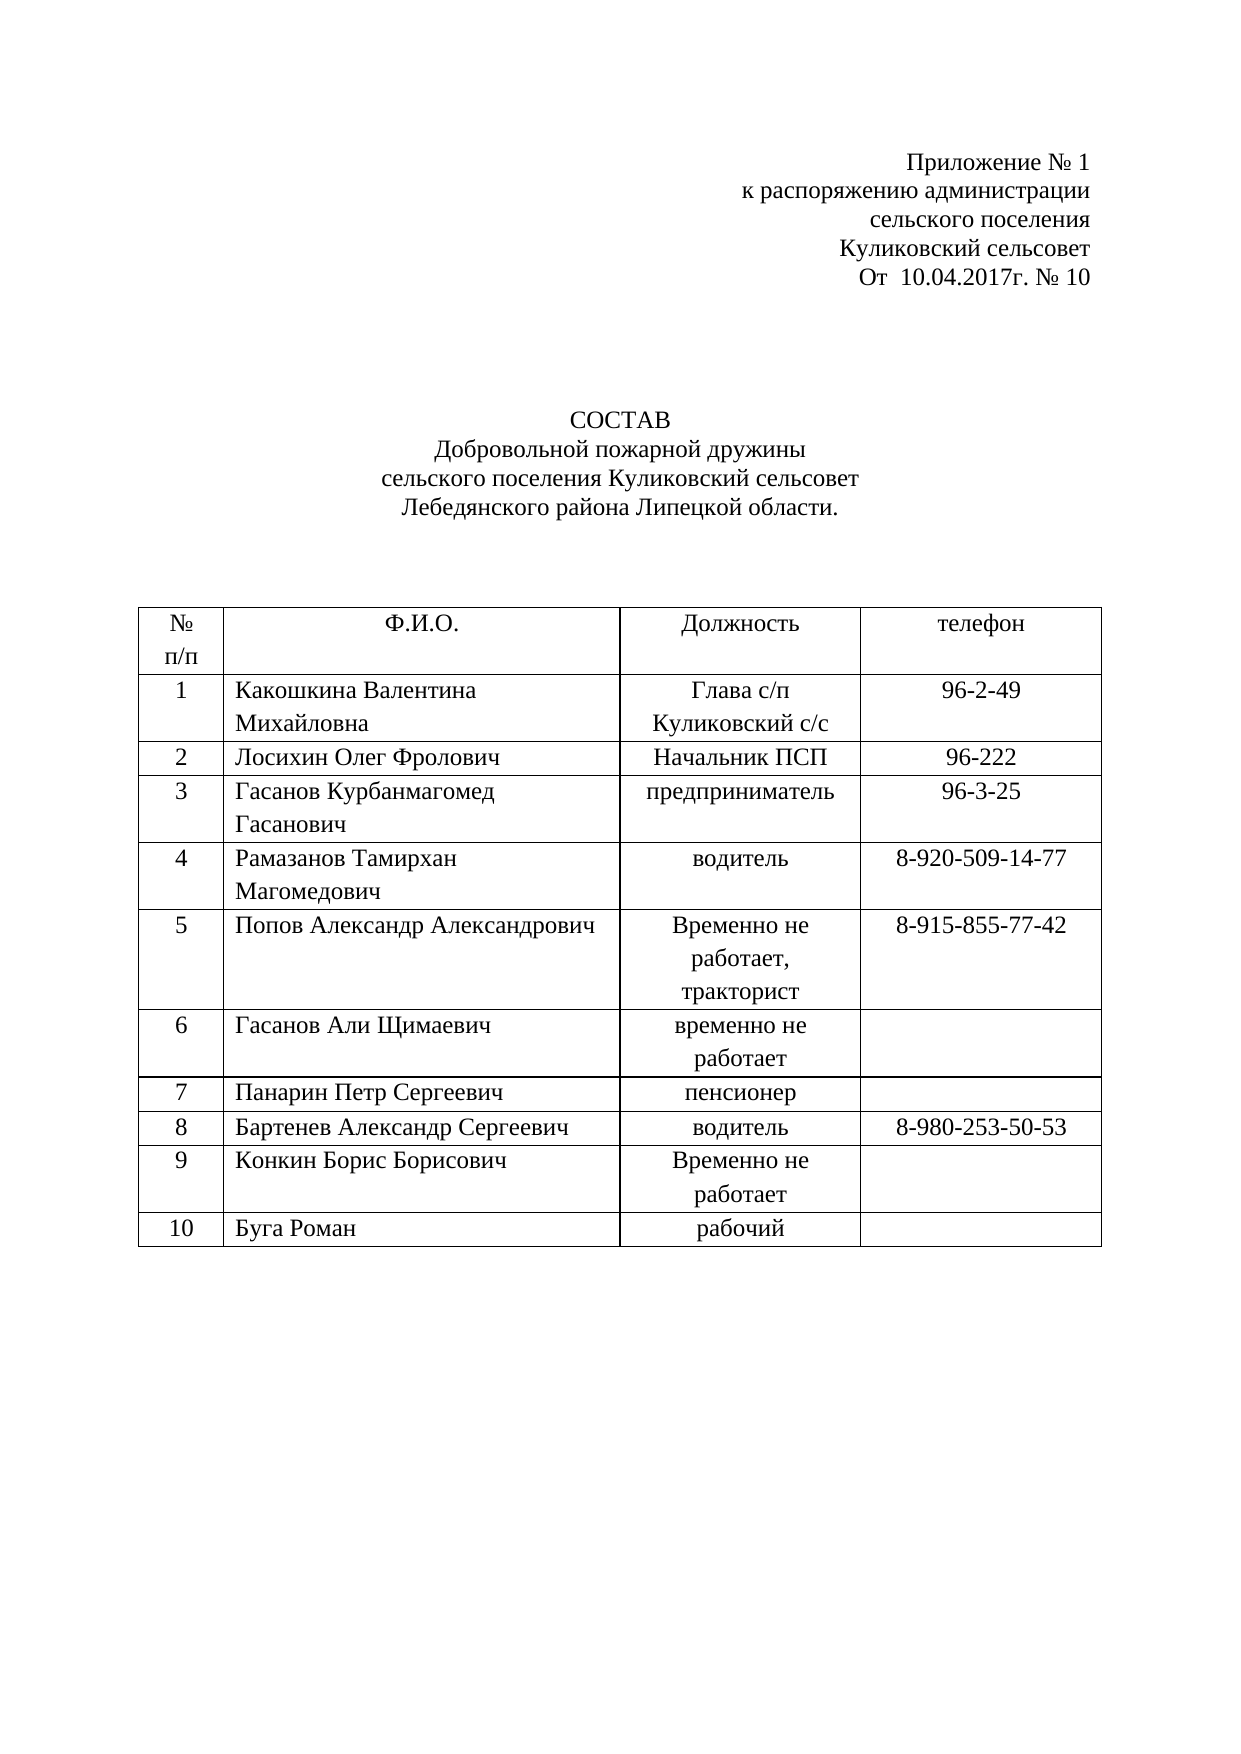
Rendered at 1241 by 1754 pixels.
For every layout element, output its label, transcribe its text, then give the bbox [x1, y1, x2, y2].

table_cell 10 [139, 1213, 223, 1246]
table_cell предприниматель [621, 776, 860, 842]
table_cell Панарин Петр Сергеевич [224, 1078, 619, 1111]
table_cell 8-920-509-14-77 [861, 843, 1101, 909]
text к распоряжению администрации [150, 176, 1090, 204]
table_cell Конкин Борис Борисович [224, 1146, 619, 1212]
table_cell Начальник ПСП [621, 742, 860, 775]
table_header телефон [861, 608, 1101, 674]
text От 10.04.2017г. № 10 [150, 262, 1090, 291]
table_cell 6 [139, 1010, 223, 1076]
table_cell 1 [139, 675, 223, 741]
table_cell временно не работает [621, 1010, 860, 1076]
table_cell 8-980-253-50-53 [861, 1112, 1101, 1144]
table_cell [861, 1213, 1101, 1246]
table_header Должность [621, 608, 860, 674]
text сельского поселения Куликовский сельсовет [150, 463, 1090, 492]
table_cell Бартенев Александр Сергеевич [224, 1112, 619, 1144]
table_cell 9 [139, 1146, 223, 1212]
text сельского поселения [150, 204, 1090, 233]
table_cell Рамазанов Тамирхан Магомедович [224, 843, 619, 909]
table_cell рабочий [621, 1213, 860, 1246]
table_cell водитель [621, 1112, 860, 1144]
table_cell 3 [139, 776, 223, 842]
table_cell 96-222 [861, 742, 1101, 775]
table_cell Гасанов Али Щимаевич [224, 1010, 619, 1076]
table_cell 8-915-855-77-42 [861, 910, 1101, 1009]
table_cell 2 [139, 742, 223, 775]
table_cell пенсионер [621, 1078, 860, 1111]
text СОСТАВ [150, 406, 1090, 434]
table_cell 96-2-49 [861, 675, 1101, 741]
table_cell водитель [621, 843, 860, 909]
text Приложение № 1 [224, 147, 1090, 176]
table_cell Временно не работает, тракторист [621, 910, 860, 1009]
table_cell Попов Александр Александрович [224, 910, 619, 1009]
table_cell 96-3-25 [861, 776, 1101, 842]
text Лебедянского района Липецкой области. [150, 492, 1090, 521]
table_cell [861, 1010, 1101, 1076]
table_cell Глава с/п Куликовский с/с [621, 675, 860, 741]
table_cell 7 [139, 1078, 223, 1111]
table_cell 8 [139, 1112, 223, 1144]
table_cell Гасанов Курбанмагомед Гасанович [224, 776, 619, 842]
table_cell 4 [139, 843, 223, 909]
table_cell Буга Роман [224, 1213, 619, 1246]
table_cell Какошкина Валентина Михайловна [224, 675, 619, 741]
table_cell [861, 1078, 1101, 1111]
text Куликовский сельсовет [150, 233, 1090, 262]
text Добровольной пожарной дружины [150, 434, 1090, 463]
table_cell Лосихин Олег Фролович [224, 742, 619, 775]
table_cell 5 [139, 910, 223, 1009]
table_cell [861, 1146, 1101, 1212]
table_cell Временно не работает [621, 1146, 860, 1212]
table_header Ф.И.О. [224, 608, 619, 674]
table_header № п/п [139, 608, 223, 674]
